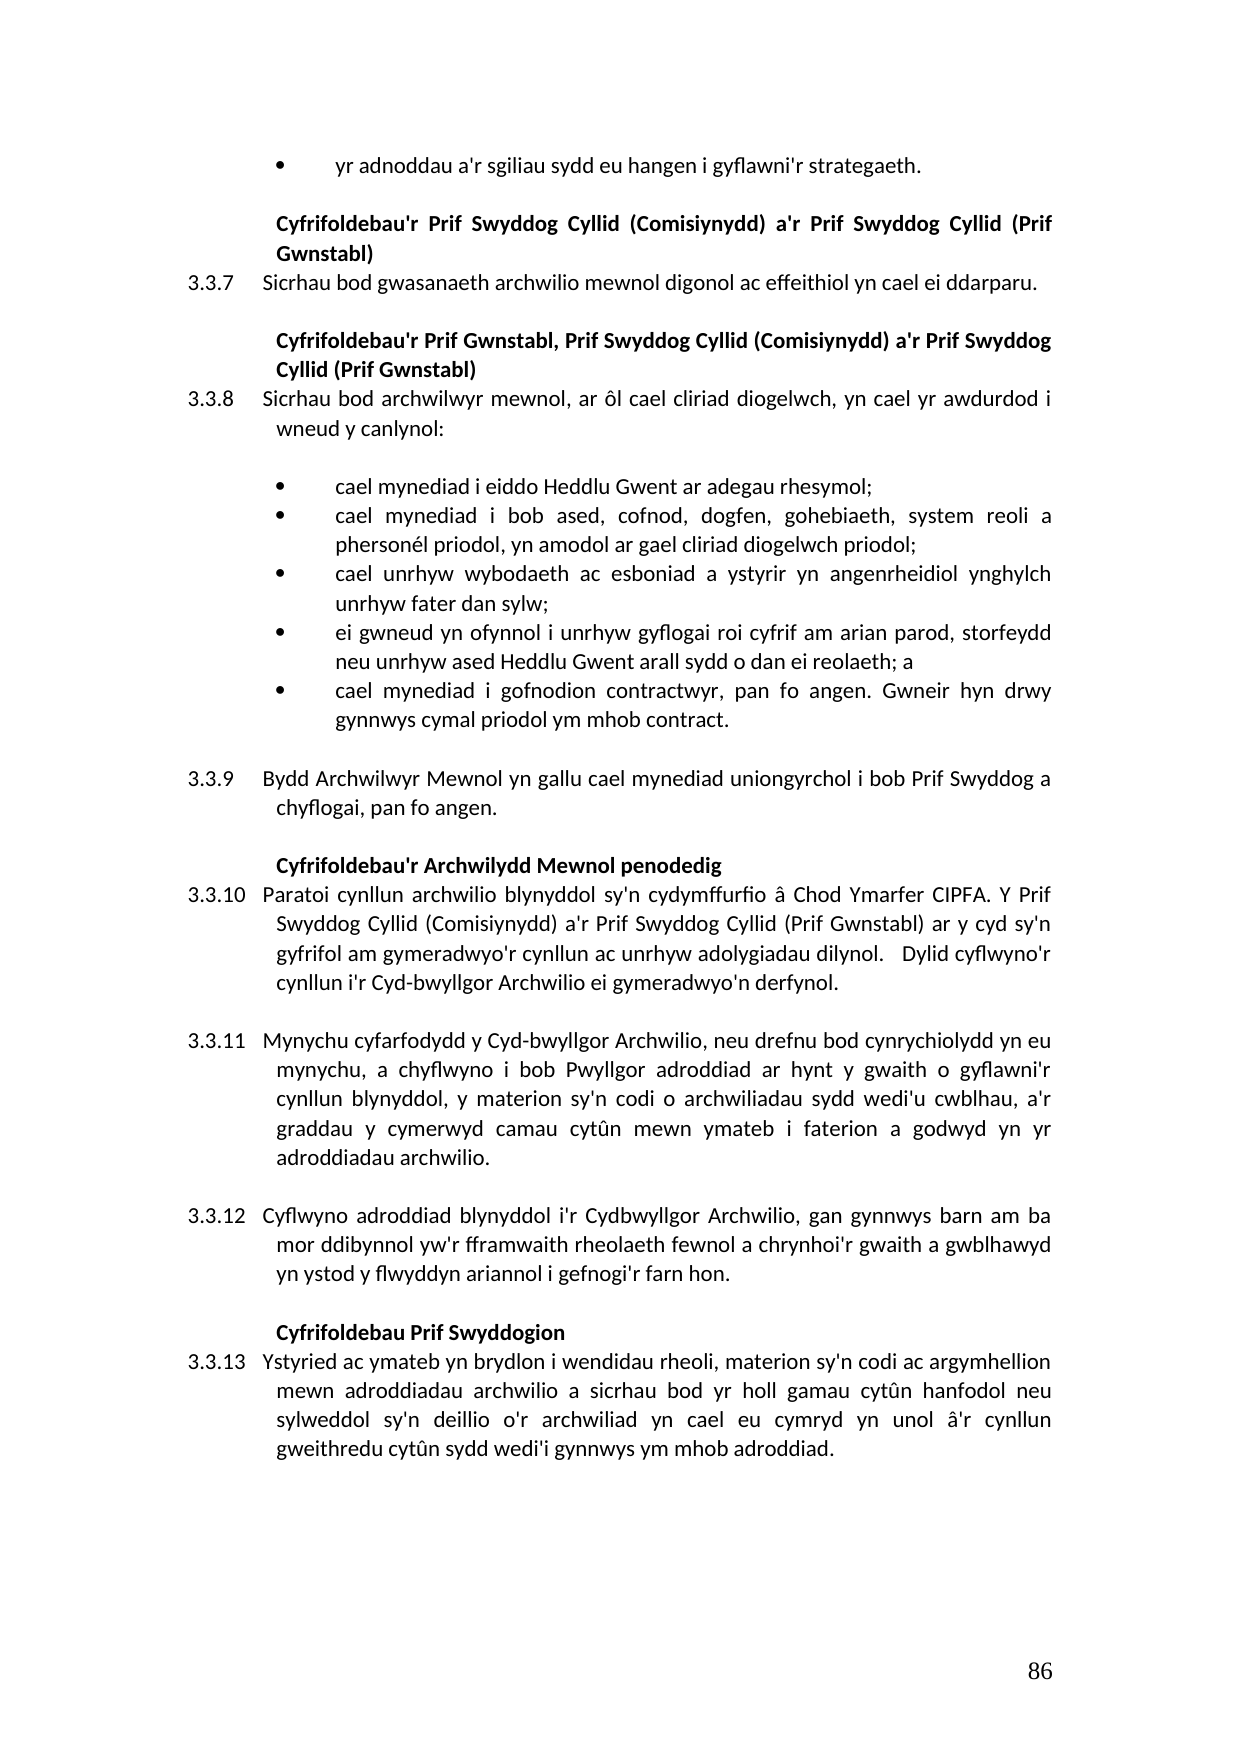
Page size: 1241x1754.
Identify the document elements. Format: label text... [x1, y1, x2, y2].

text Cyfrifoldebau Prif Swyddogion [187, 1317, 1053, 1346]
list Mynychu cyfarfodydd y Cyd-bwyllgor Archwilio, neu drefnu bod cynrychiolydd yn eu mynychu, a chyflwyno i bob Pwyllgor adroddiad ar hynt y gwaith o gyflawni'r cynllun blynyddol, y materion sy'n codi o archwiliadau sydd wedi'u cwblhau, a'r graddau y cymerwyd camau cytûn mewn ymateb i faterion a godwyd yn yr adroddiadau archwilio. [187, 1025, 1053, 1171]
list Cyflwyno adroddiad blynyddol i'r Cydbwyllgor Archwilio, gan gynnwys barn am ba mor ddibynnol yw'r fframwaith rheolaeth fewnol a chrynhoi'r gwaith a gwblhawyd yn ystod y flwyddyn ariannol i gefnogi'r farn hon. [187, 1200, 1053, 1287]
list cael mynediad i gofnodion contractwyr, pan fo angen. Gwneir hyn drwy gynnwys cymal priodol ym mhob contract. [276, 675, 1053, 733]
list cael mynediad i bob ased, cofnod, dogfen, gohebiaeth, system reoli a phersonél priodol, yn amodol ar gael cliriad diogelwch priodol; [276, 500, 1053, 558]
list ei gwneud yn ofynnol i unrhyw gyflogai roi cyfrif am arian parod, storfeydd neu unrhyw ased Heddlu Gwent arall sydd o dan ei reolaeth; a [276, 617, 1053, 675]
text Cyfrifoldebau'r Prif Swyddog Cyllid (Comisiynydd) a'r Prif Swyddog Cyllid (Prif Gwnstabl) [276, 208, 1053, 267]
text Cyfrifoldebau'r Archwilydd Mewnol penodedig [201, 850, 1053, 879]
list Sicrhau bod archwilwyr mewnol, ar ôl cael cliriad diogelwch, yn cael yr awdurdod i wneud y canlynol: [187, 383, 1053, 442]
list yr adnoddau a'r sgiliau sydd eu hangen i gyflawni'r strategaeth. [276, 150, 1053, 179]
list Ystyried ac ymateb yn brydlon i wendidau rheoli, materion sy'n codi ac argymhellion mewn adroddiadau archwilio a sicrhau bod yr holl gamau cytûn hanfodol neu sylweddol sy'n deillio o'r archwiliad yn cael eu cymryd yn unol â'r cynllun gweithredu cytûn sydd wedi'i gynnwys ym mhob adroddiad. [187, 1346, 1053, 1462]
list cael unrhyw wybodaeth ac esboniad a ystyrir yn angenrheidiol ynghylch unrhyw fater dan sylw; [276, 558, 1053, 617]
text Cyfrifoldebau'r Prif Gwnstabl, Prif Swyddog Cyllid (Comisiynydd) a'r Prif Swyddog Cyllid (Prif Gwnstabl) [276, 325, 1053, 383]
list Bydd Archwilwyr Mewnol yn gallu cael mynediad uniongyrchol i bob Prif Swyddog a chyflogai, pan fo angen. [187, 762, 1053, 821]
list Paratoi cynllun archwilio blynyddol sy'n cydymffurfio â Chod Ymarfer CIPFA. Y Prif Swyddog Cyllid (Comisiynydd) a'r Prif Swyddog Cyllid (Prif Gwnstabl) ar y cyd sy'n gyfrifol am gymeradwyo'r cynllun ac unrhyw adolygiadau dilynol. Dylid cyflwyno'r cynllun i'r Cyd-bwyllgor Archwilio ei gymeradwyo'n derfynol. [187, 879, 1053, 996]
list cael mynediad i eiddo Heddlu Gwent ar adegau rhesymol; [276, 471, 1053, 500]
list Sicrhau bod gwasanaeth archwilio mewnol digonol ac effeithiol yn cael ei ddarparu. [187, 267, 1053, 296]
